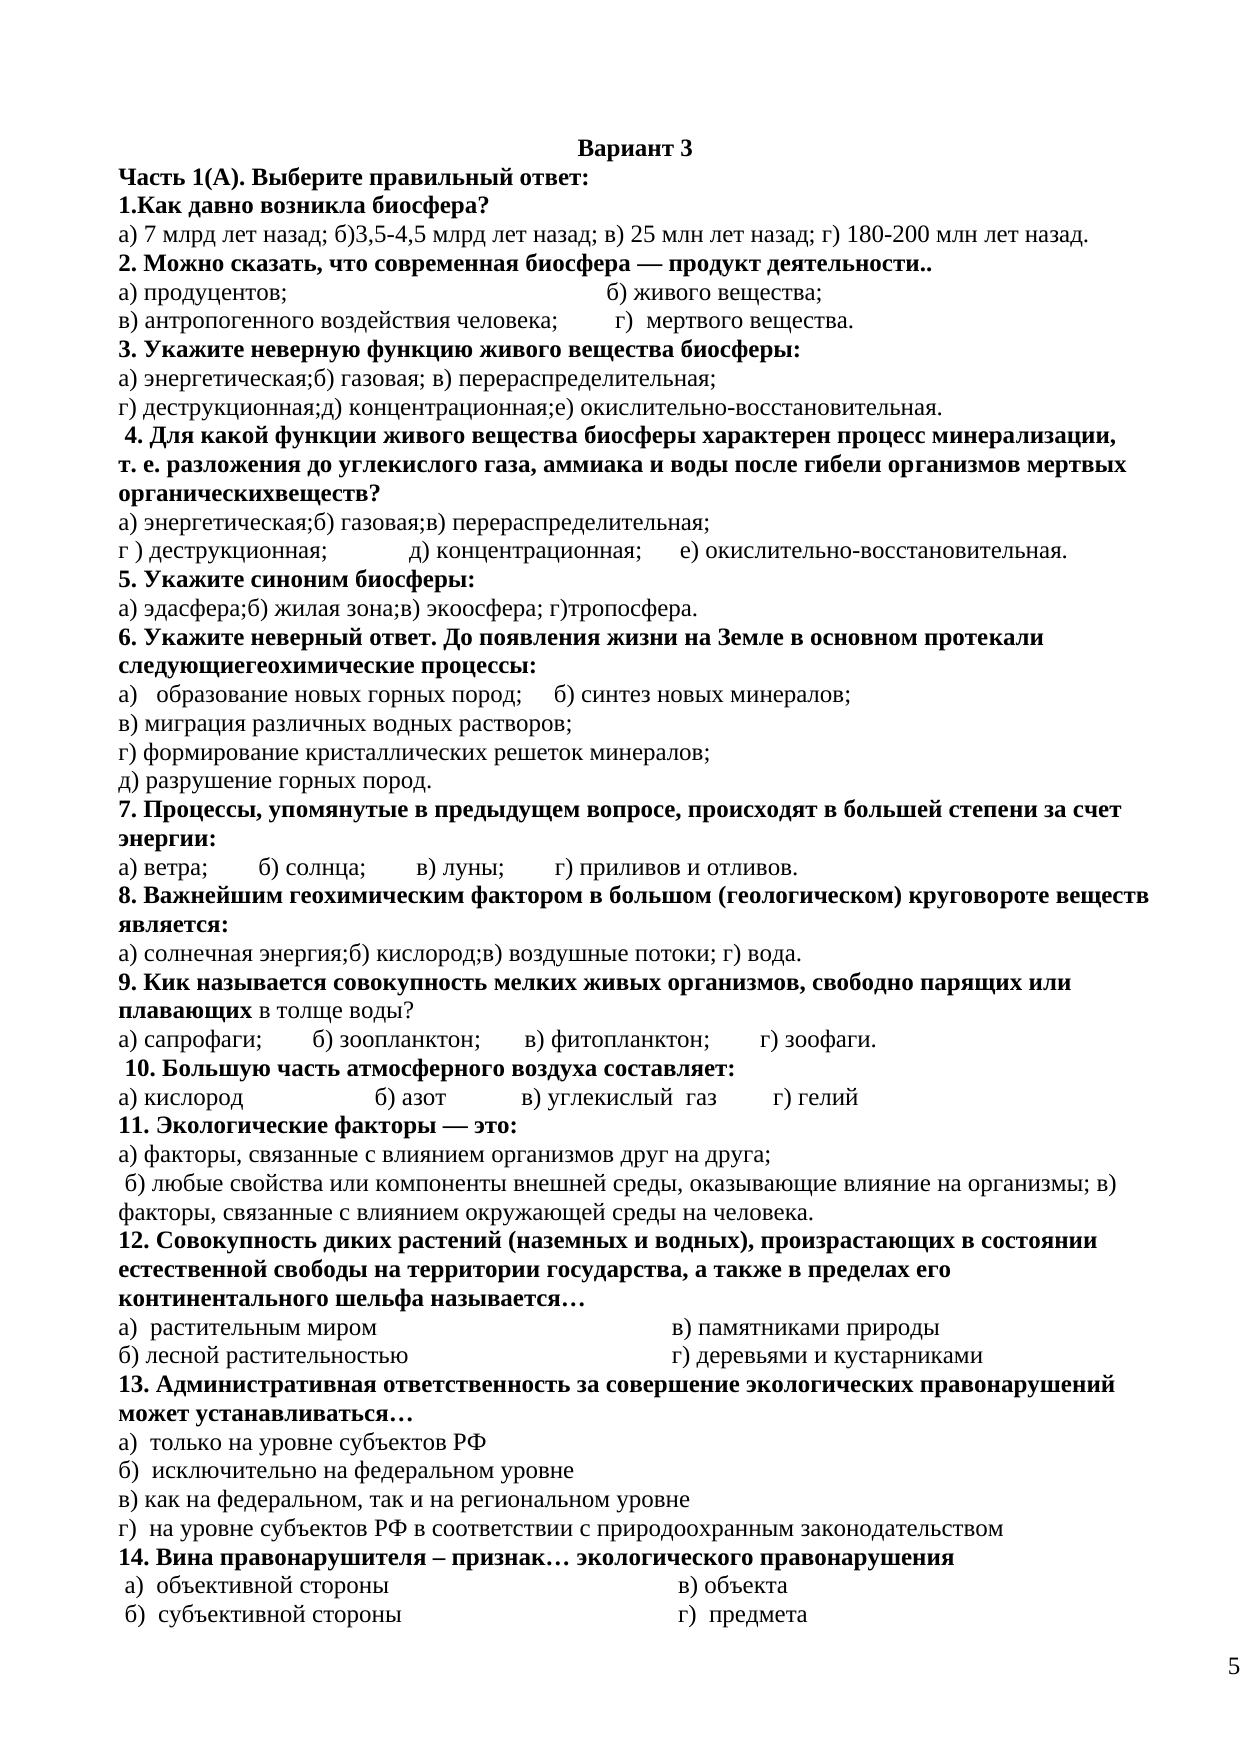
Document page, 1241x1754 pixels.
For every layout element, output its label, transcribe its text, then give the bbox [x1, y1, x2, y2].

text 12. Совокупность диких растений (наземных и водных), произрастающих в состоянии естественной свободы на территории государства, а также в пределах его континентального шельфа называется… [118, 1225, 1152, 1312]
text г ) деструкционная; д) концентрационная; е) окислительно-восстановительная. [118, 535, 1152, 564]
text г) формирование кристаллических решеток минералов; [118, 737, 1152, 765]
text в) антропогенного воздействия человека; г) мертвого вещества. [118, 305, 1152, 334]
text в) памятниками природы [672, 1312, 1152, 1340]
text а) продуцентов; б) живого вещества; [118, 277, 1152, 305]
text а) 7 млрд лет назад; б)3,5-4,5 млрд лет назад; в) 25 млн лет назад; г) 180-200 млн лет назад. [118, 219, 1152, 248]
text 6. Укажите неверный ответ. До появления жизни на Земле в основном протекали следующиегеохимические процессы: [118, 622, 1152, 679]
text 11. Экологические факторы — это: [118, 1110, 1152, 1139]
text 5. Укажите синоним биосферы: [118, 564, 1152, 593]
text в) миграция различных водных растворов; [118, 708, 1152, 737]
text г) деревьями и кустарниками [672, 1340, 1152, 1369]
text г) деструкционная;д) концентрационная;е) окислительно-восстановительная. [118, 392, 1152, 420]
text а) образование новых горных пород; б) синтез новых минералов; [118, 679, 1152, 708]
text г) предмета [672, 1599, 1152, 1628]
text 7. Процессы, упомянутые в предыдущем вопросе, происходят в большей степени за счет энергии: [118, 794, 1152, 852]
text а) факторы, связанные с влиянием организмов друг на друга; [118, 1139, 1152, 1168]
text 9. Кик называется совокупность мелких живых организмов, свободно парящих или плавающих в толще воды? [118, 967, 1152, 1024]
text Часть 1(А). Выберите правильный ответ: [118, 162, 1152, 190]
text б) лесной растительностью [118, 1340, 598, 1369]
text 1.Как давно возникла биосфера? [118, 190, 1152, 219]
text а) только на уровне субъектов РФ [118, 1427, 1152, 1455]
text может устанавливаться… [118, 1398, 1152, 1427]
text 13. Административная ответственность за совершение экологических правонарушений [118, 1369, 1152, 1398]
text в) как на федеральном, так и на региональном уровне [118, 1484, 1152, 1513]
text 8. Важнейшим геохимическим фактором в большом (геологическом) круговороте веществ является: [118, 880, 1152, 938]
text б) субъективной стороны [118, 1599, 598, 1628]
text 14. Вина правонарушителя – признак… экологического правонарушения [118, 1542, 1152, 1570]
text а) растительным миром [118, 1312, 598, 1340]
text б) исключительно на федеральном уровне [118, 1455, 1152, 1484]
text а) энергетическая;б) газовая; в) перераспределительная; [118, 363, 1152, 392]
text д) разрушение горных пород. [118, 765, 1152, 794]
text а) солнечная энергия;б) кислород;в) воздушные потоки; г) вода. [118, 938, 1152, 967]
text 10. Большую часть атмосферного воздуха составляет: [118, 1053, 1152, 1082]
text г) на уровне субъектов РФ в соответствии с природоохранным законодательством [118, 1513, 1152, 1542]
text 3. Укажите неверную функцию живого вещества биосферы: [118, 334, 1152, 363]
text т. е. разложения до углекислого газа, аммиака и воды после гибели организмов мертвых органическихвеществ? [118, 449, 1152, 507]
text 4. Для какой функции живого вещества биосферы характерен процесс минерализации, [118, 420, 1152, 449]
text а) ветра; б) солнца; в) луны; г) приливов и отливов. [118, 852, 1152, 880]
text а) объективной стороны [118, 1570, 598, 1599]
text б) любые свойства или компоненты внешней среды, оказывающие влияние на организмы; в) факторы, связанные с влиянием окружающей среды на человека. [118, 1168, 1152, 1225]
text в) объекта [672, 1570, 1152, 1599]
text Вариант 3 [118, 133, 1152, 162]
text а) кислород б) азот в) углекислый газ г) гелий [118, 1082, 1152, 1110]
text 2. Можно сказать, что современная биосфера — продукт деятельности.. [118, 248, 1152, 277]
text а) эдасфера;б) жилая зона;в) экоосфера; г)тропосфера. [118, 593, 1152, 622]
text а) энергетическая;б) газовая;в) перераспределительная; [118, 507, 1152, 535]
text а) сапрофаги; б) зоопланктон; в) фитопланктон; г) зоофаги. [118, 1024, 1152, 1053]
